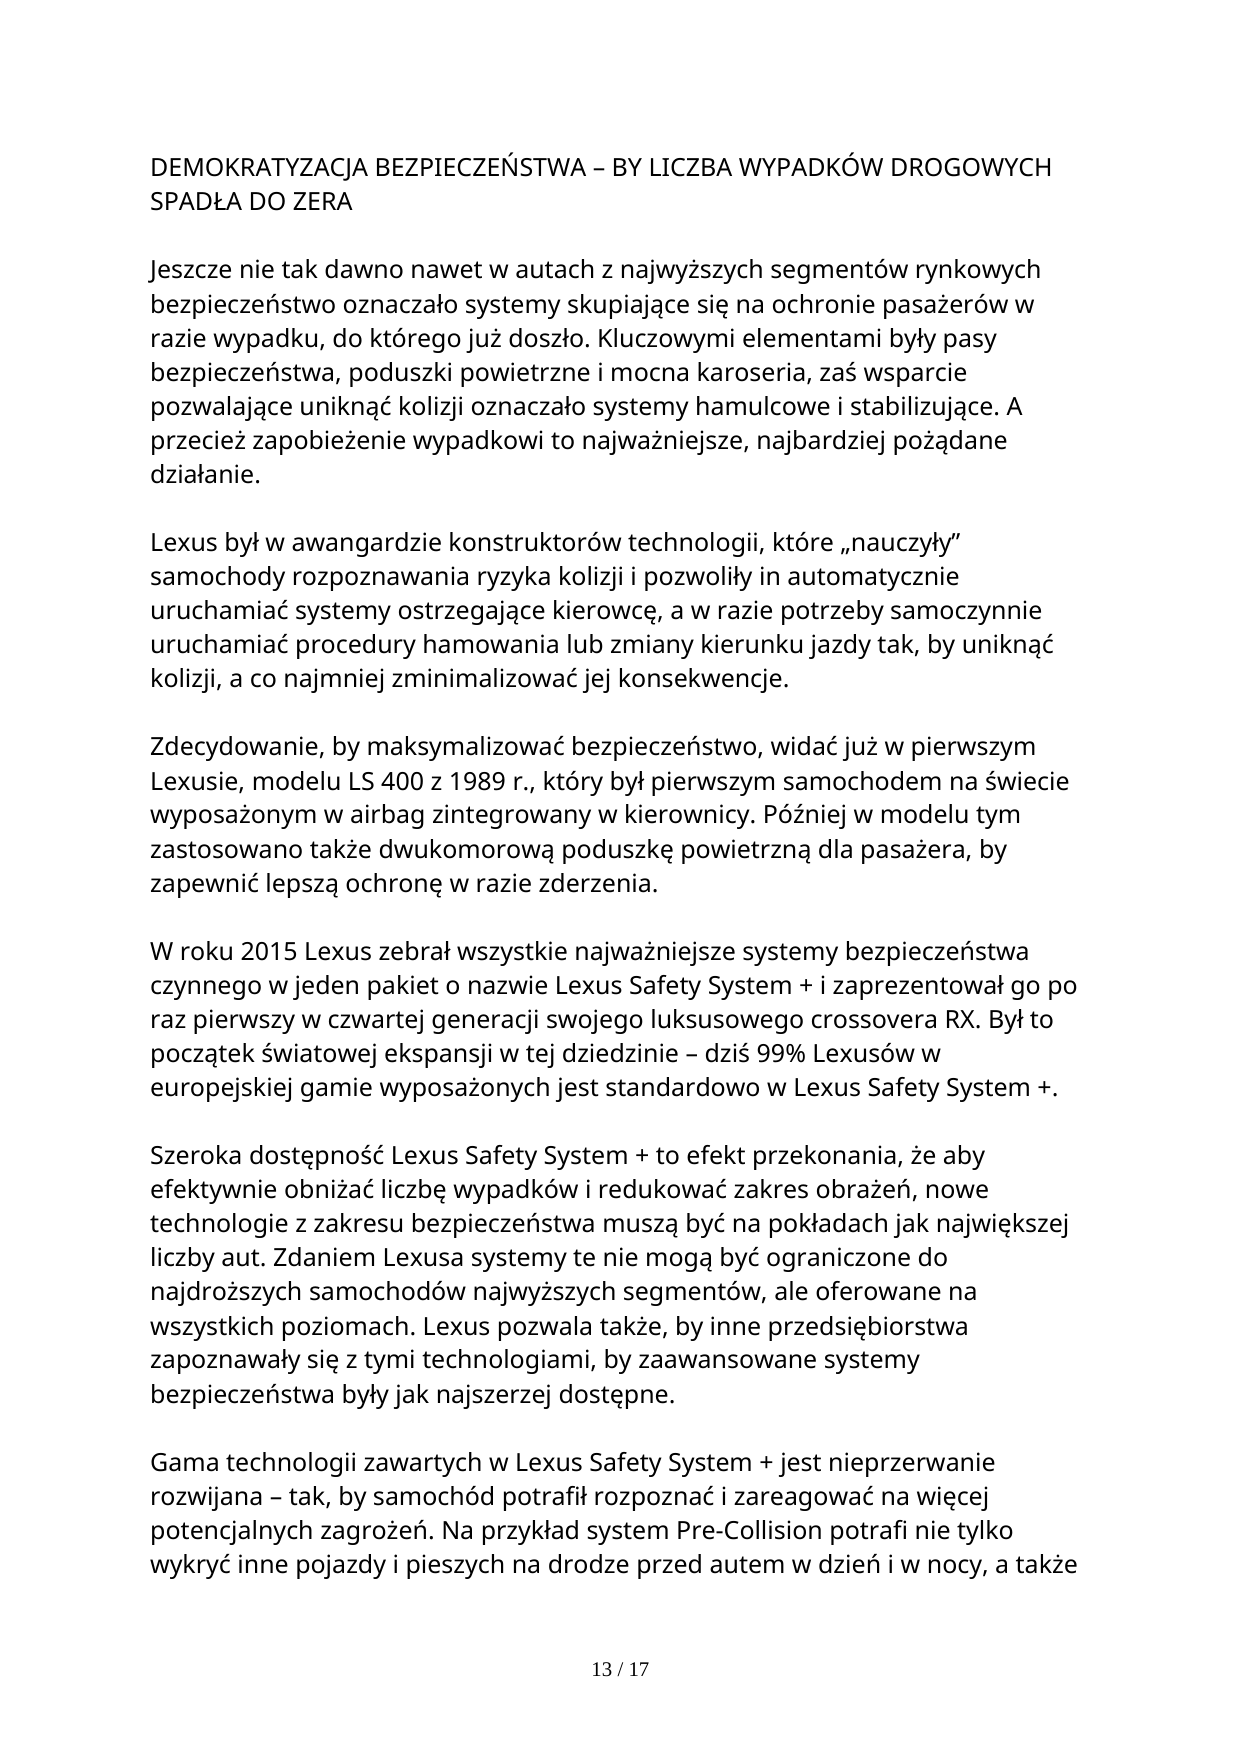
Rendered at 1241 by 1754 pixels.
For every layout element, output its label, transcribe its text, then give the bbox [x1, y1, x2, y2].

text Szeroka dostępność Lexus Safety System + to efekt przekonania, że aby efektywnie obniżać liczbę wypadków i redukować zakres obrażeń, nowe technologie z zakresu bezpieczeństwa muszą być na pokładach jak największej liczby aut. Zdaniem Lexusa systemy te nie mogą być ograniczone do najdroższych samochodów najwyższych segmentów, ale oferowane na wszystkich poziomach. Lexus pozwala także, by inne przedsiębiorstwa zapoznawały się z tymi technologiami, by zaawansowane systemy bezpieczeństwa były jak najszerzej dostępne. [150, 1138, 1090, 1410]
text W roku 2015 Lexus zebrał wszystkie najważniejsze systemy bezpieczeństwa czynnego w jeden pakiet o nazwie Lexus Safety System + i zaprezentował go po raz pierwszy w czwartej generacji swojego luksusowego crossovera RX. Był to początek światowej ekspansji w tej dziedzinie – dziś 99% Lexusów w europejskiej gamie wyposażonych jest standardowo w Lexus Safety System +. [150, 933, 1090, 1104]
text Zdecydowanie, by maksymalizować bezpieczeństwo, widać już w pierwszym Lexusie, modelu LS 400 z 1989 r., który był pierwszym samochodem na świecie wyposażonym w airbag zintegrowany w kierownicy. Później w modelu tym zastosowano także dwukomorową poduszkę powietrzną dla pasażera, by zapewnić lepszą ochronę w razie zderzenia. [150, 729, 1090, 899]
text Lexus był w awangardzie konstruktorów technologii, które „nauczyły” samochody rozpoznawania ryzyka kolizji i pozwoliły in automatycznie uruchamiać systemy ostrzegające kierowcę, a w razie potrzeby samoczynnie uruchamiać procedury hamowania lub zmiany kierunku jazdy tak, by uniknąć kolizji, a co najmniej zminimalizować jej konsekwencje. [150, 525, 1090, 695]
text DEMOKRATYZACJA BEZPIECZEŃSTWA – BY LICZBA WYPADKÓW DROGOWYCH SPADŁA DO ZERA [150, 150, 1090, 218]
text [150, 1444, 1090, 1581]
text Jeszcze nie tak dawno nawet w autach z najwyższych segmentów rynkowych bezpieczeństwo oznaczało systemy skupiające się na ochronie pasażerów w razie wypadku, do którego już doszło. Kluczowymi elementami były pasy bezpieczeństwa, poduszki powietrzne i mocna karoseria, zaś wsparcie pozwalające uniknąć kolizji oznaczało systemy hamulcowe i stabilizujące. A przecież zapobieżenie wypadkowi to najważniejsze, najbardziej pożądane działanie. [150, 252, 1090, 491]
